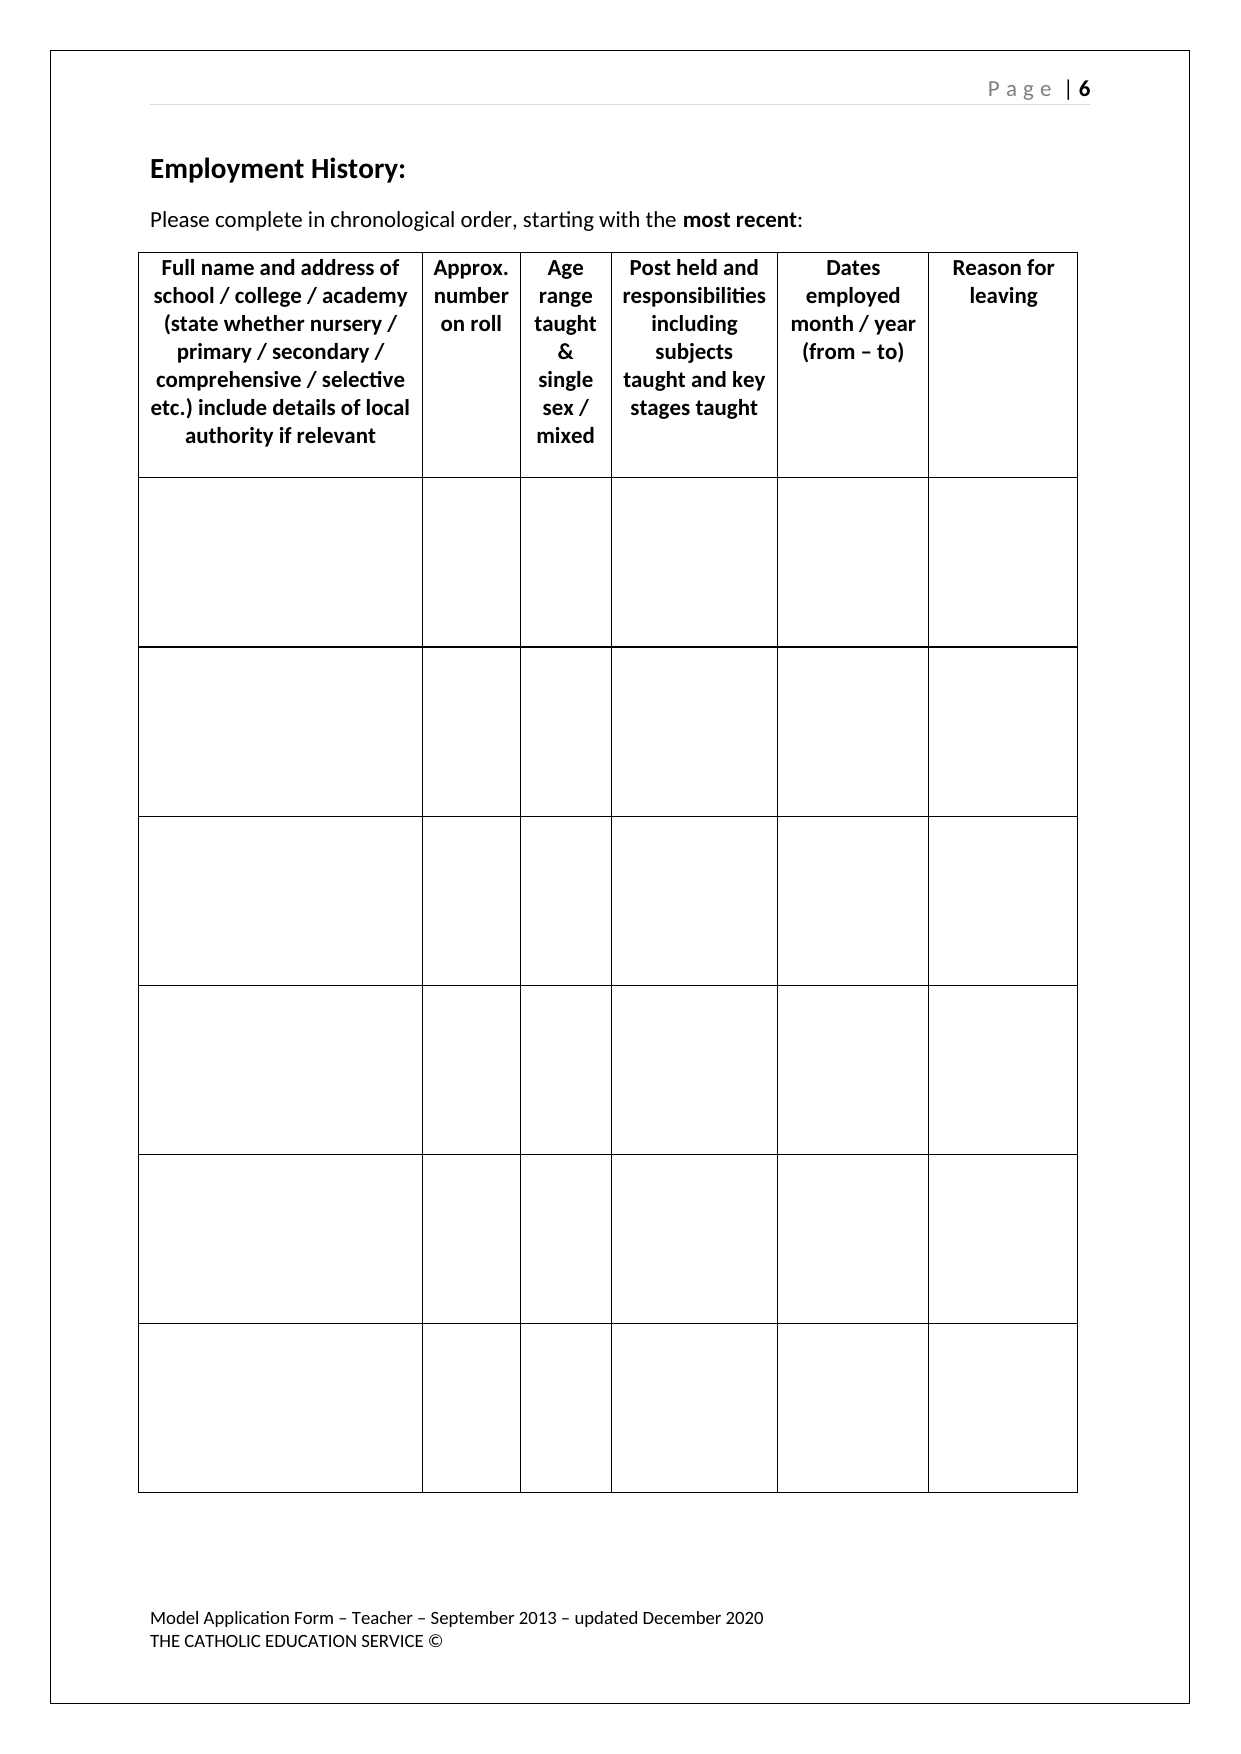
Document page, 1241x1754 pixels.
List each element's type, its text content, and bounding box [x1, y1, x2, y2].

table_header Full name and address of school / college / academy (state whether nursery / primary / secondary / comprehensive / selective etc.) include details of local authority if relevant [139, 253, 422, 477]
table_cell [423, 986, 520, 1154]
table_cell [139, 478, 422, 646]
table_cell [929, 648, 1077, 816]
table_cell [423, 1324, 520, 1492]
table_cell [612, 1155, 777, 1323]
table_cell [521, 1324, 611, 1492]
table_cell [521, 648, 611, 816]
table_header Age range taught & single sex / mixed [521, 253, 611, 477]
table_cell [612, 648, 777, 816]
table_header Approx. number on roll [423, 253, 520, 477]
text Please complete in chronological order, starting with the most recent: [150, 205, 1090, 233]
table_cell [778, 1324, 928, 1492]
table_cell [929, 986, 1077, 1154]
table_header Dates employed month / year (from – to) [778, 253, 928, 477]
table_cell [423, 1155, 520, 1323]
table_cell [521, 986, 611, 1154]
text Employment History: [150, 150, 1090, 186]
table_cell [929, 817, 1077, 985]
table_cell [521, 817, 611, 985]
table_cell [929, 1324, 1077, 1492]
table_cell [778, 648, 928, 816]
table_cell [423, 478, 520, 646]
table_header Reason for leaving [929, 253, 1077, 477]
table_cell [139, 1324, 422, 1492]
table_cell [929, 478, 1077, 646]
table_cell [778, 1155, 928, 1323]
table_cell [521, 1155, 611, 1323]
table_cell [423, 817, 520, 985]
table_cell [612, 986, 777, 1154]
table_cell [778, 478, 928, 646]
table_cell [612, 478, 777, 646]
table_cell [612, 1324, 777, 1492]
table_cell [139, 817, 422, 985]
table_cell [929, 1155, 1077, 1323]
table_cell [139, 986, 422, 1154]
table_cell [139, 1155, 422, 1323]
table_cell [778, 986, 928, 1154]
table_cell [521, 478, 611, 646]
table_cell [612, 817, 777, 985]
table_header Post held and responsibilities including subjects taught and key stages taught [612, 253, 777, 477]
table_cell [423, 648, 520, 816]
table_cell [778, 817, 928, 985]
table_cell [139, 648, 422, 816]
